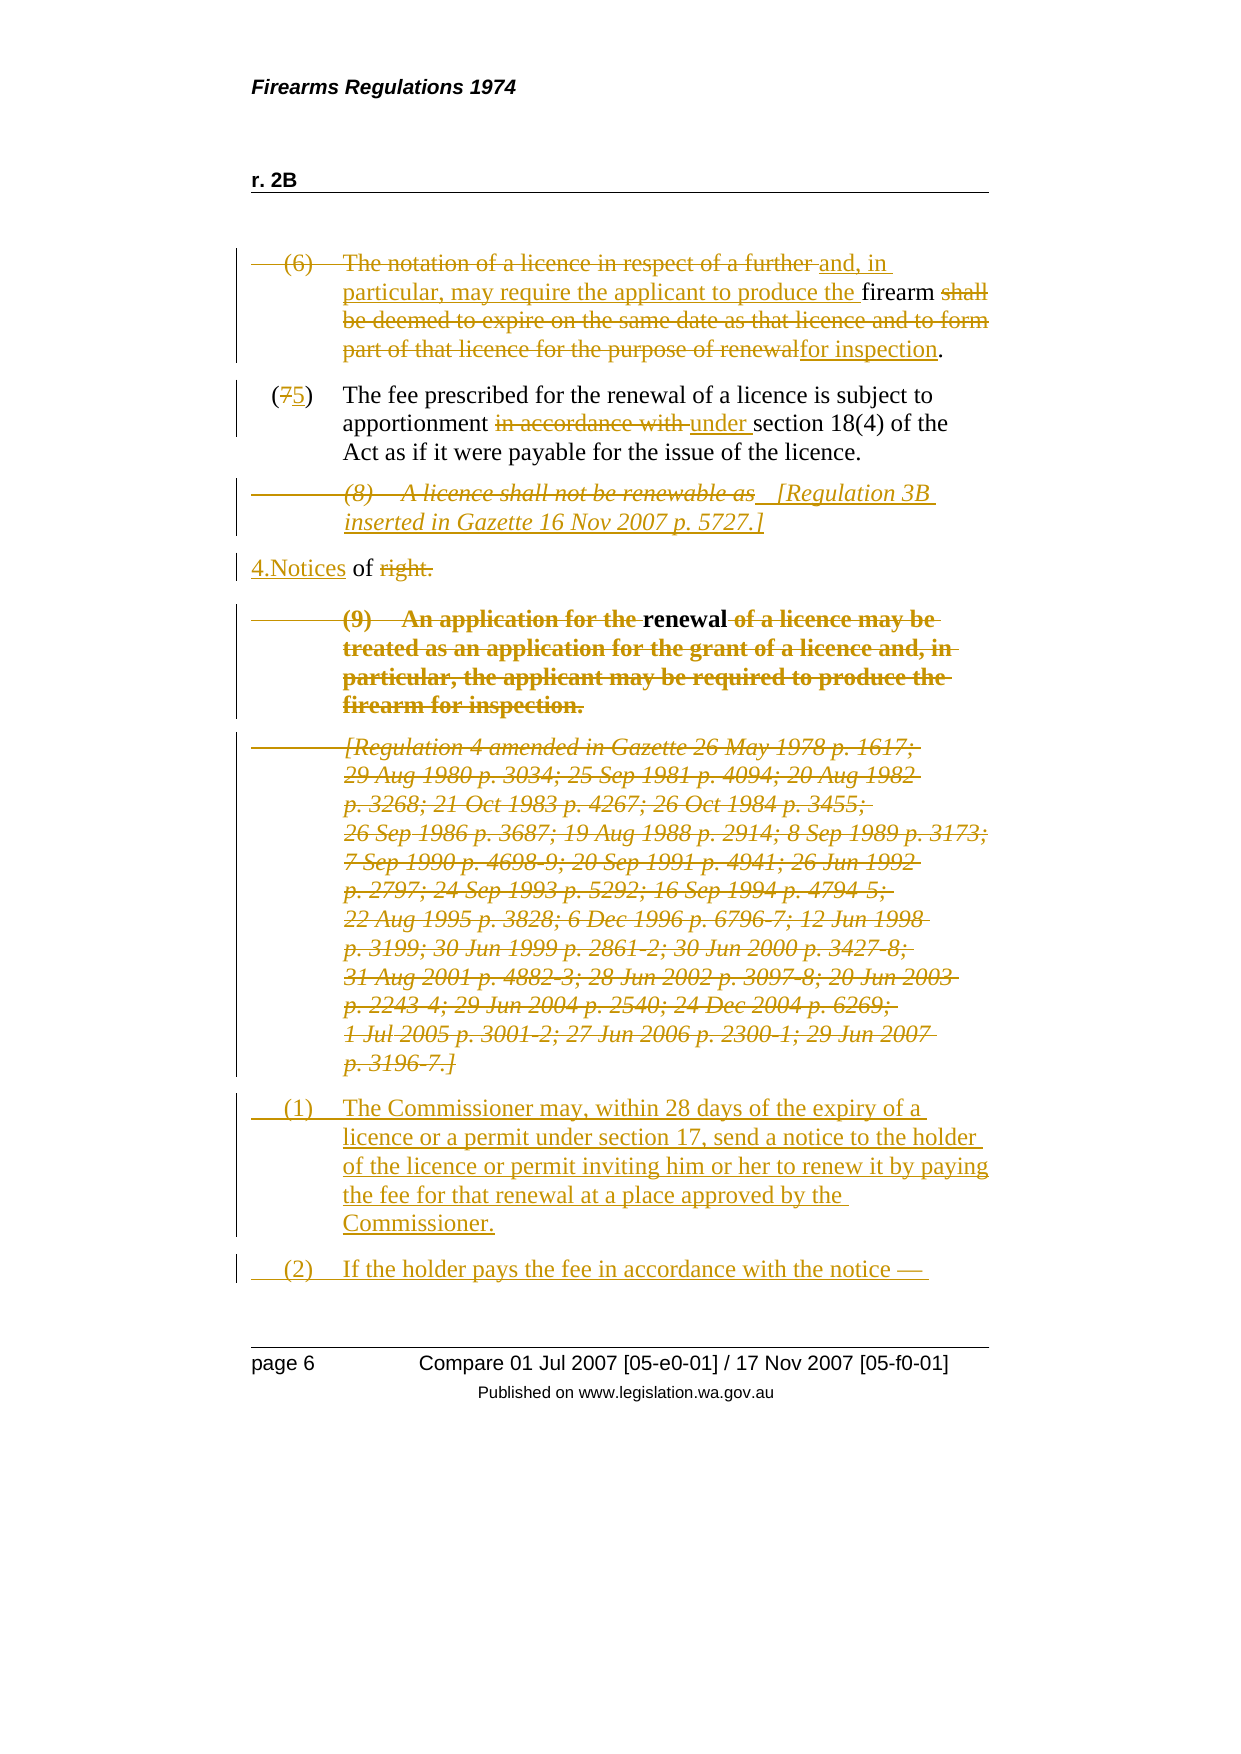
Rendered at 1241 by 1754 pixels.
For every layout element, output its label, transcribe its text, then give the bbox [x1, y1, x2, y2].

text of [251, 553, 989, 581]
text () The fee prescribed for the renewal of a licence is subject to apportionment section 18(4) of the Act as if it were payable for the issue of the licence. [251, 380, 989, 466]
subtitle renewal [251, 604, 989, 719]
text firearm . [251, 248, 989, 363]
